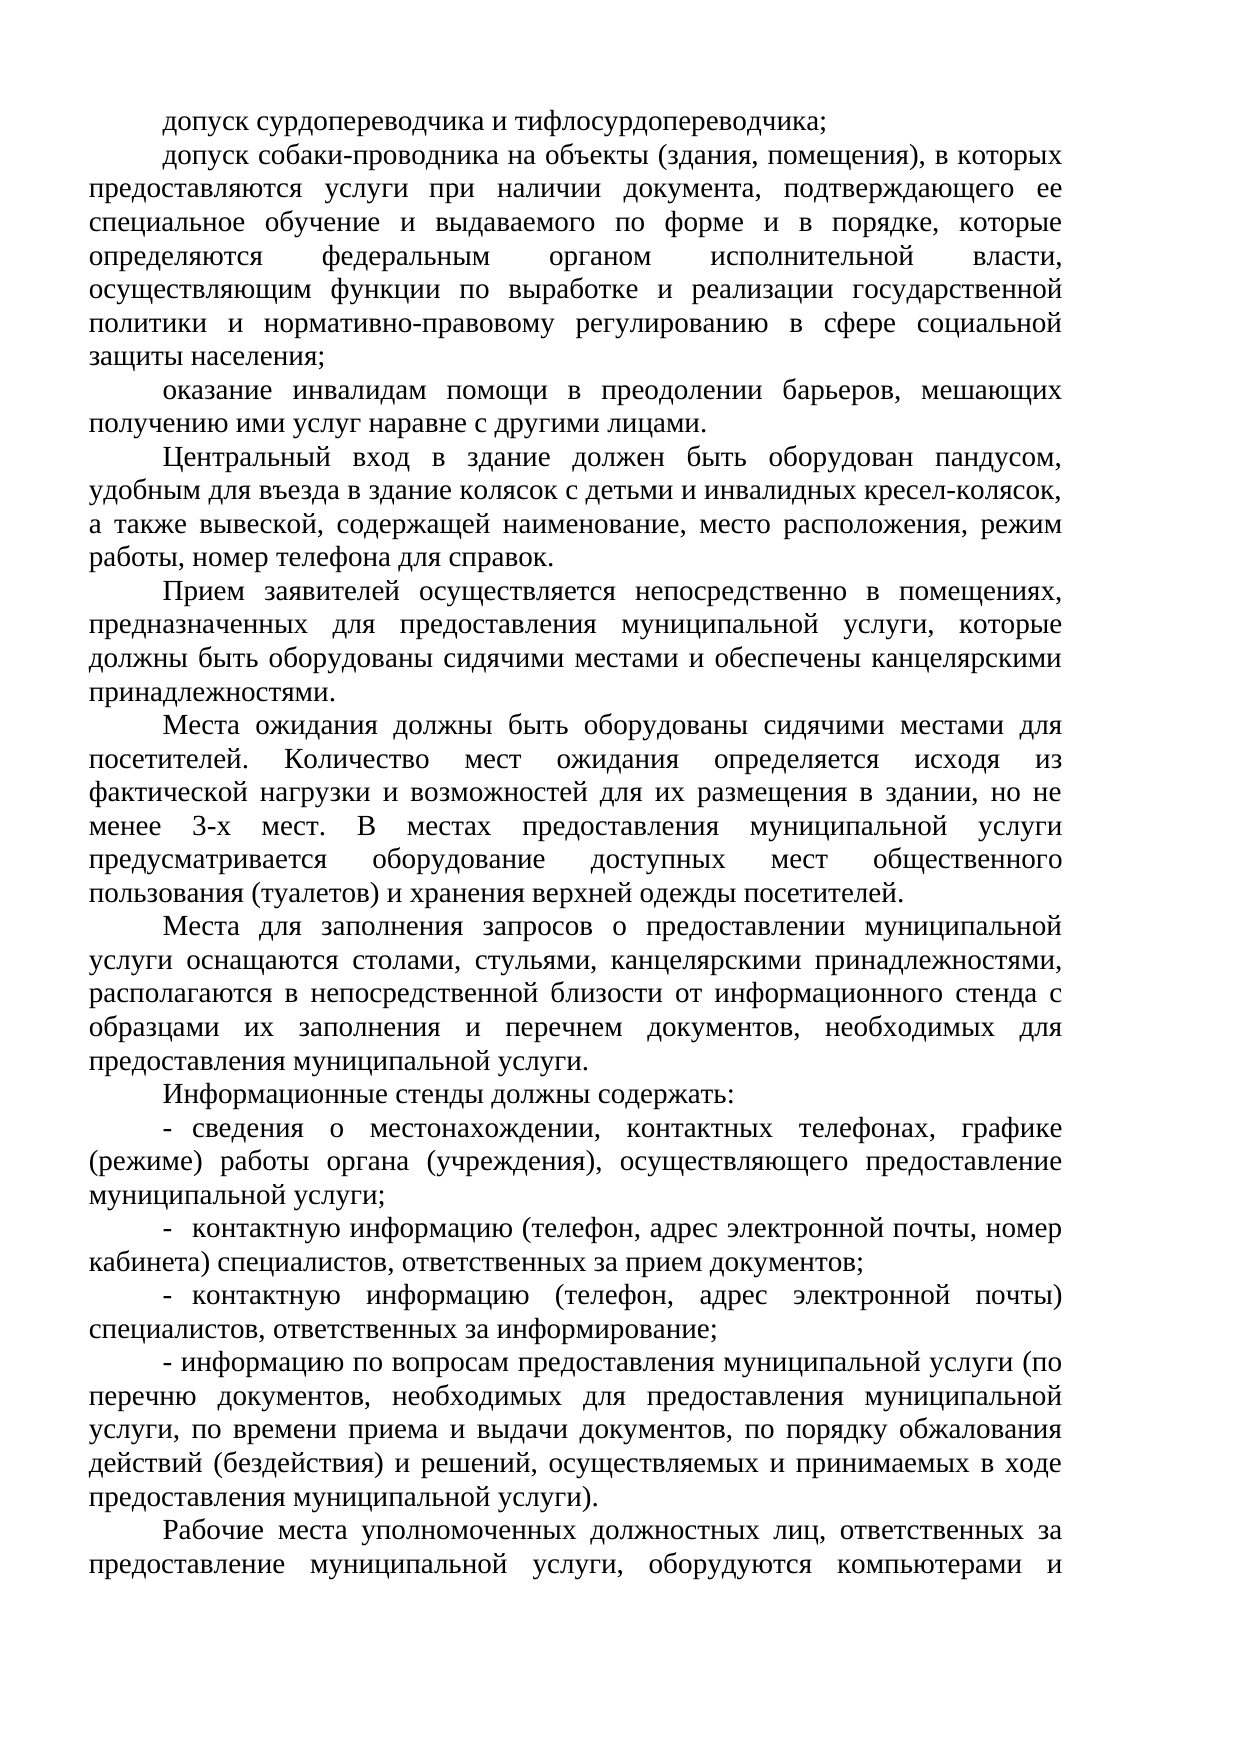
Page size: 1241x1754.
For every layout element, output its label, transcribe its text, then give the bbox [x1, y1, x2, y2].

text допуск сурдопереводчика и тифлосурдопереводчика; [88, 103, 1063, 137]
text оказание инвалидам помощи в преодолении барьеров, мешающих получению ими услуг наравне с другими лицами. [88, 372, 1063, 439]
text Информационные стенды должны содержать: [88, 1076, 1063, 1110]
list контактную информацию (телефон, адрес электронной почты, номер кабинета) специалистов, ответственных за прием документов; [88, 1210, 1063, 1277]
text допуск собаки-проводника на объекты (здания, помещения), в которых предоставляются услуги при наличии документа, подтверждающего ее специальное обучение и выдаваемого по форме и в порядке, которые определяются федеральным органом исполнительной власти, осуществляющим функции по выработке и реализации государственной политики и нормативно-правовому регулированию в сфере социальной защиты населения; [88, 137, 1063, 372]
text Прием заявителей осуществляется непосредственно в помещениях, предназначенных для предоставления муниципальной услуги, которые должны быть оборудованы сидячими местами и обеспечены канцелярскими принадлежностями. [88, 573, 1063, 707]
list сведения о местонахождении, контактных телефонах, графике (режиме) работы органа (учреждения), осуществляющего предоставление муниципальной услуги; [88, 1110, 1063, 1210]
text Места для заполнения запросов о предоставлении муниципальной услуги оснащаются столами, стульями, канцелярскими принадлежностями, располагаются в непосредственной близости от информационного стенда с образцами их заполнения и перечнем документов, необходимых для предоставления муниципальной услуги. [88, 908, 1063, 1076]
text Центральный вход в здание должен быть оборудован пандусом, удобным для въезда в здание колясок с детьми и инвалидных кресел-колясок, а также вывеской, содержащей наименование, место расположения, режим работы, номер телефона для справок. [88, 439, 1063, 573]
list контактную информацию (телефон, адрес электронной почты) специалистов, ответственных за информирование; [88, 1277, 1063, 1344]
text - информацию по вопросам предоставления муниципальной услуги (по перечню документов, необходимых для предоставления муниципальной услуги, по времени приема и выдачи документов, по порядку обжалования действий (бездействия) и решений, осуществляемых и принимаемых в ходе предоставления муниципальной услуги). [88, 1344, 1063, 1512]
text Места ожидания должны быть оборудованы сидячими местами для посетителей. Количество мест ожидания определяется исходя из фактической нагрузки и возможностей для их размещения в здании, но не менее 3-х мест. В местах предоставления муниципальной услуги предусматривается оборудование доступных мест общественного пользования (туалетов) и хранения верхней одежды посетителей. [88, 707, 1063, 908]
